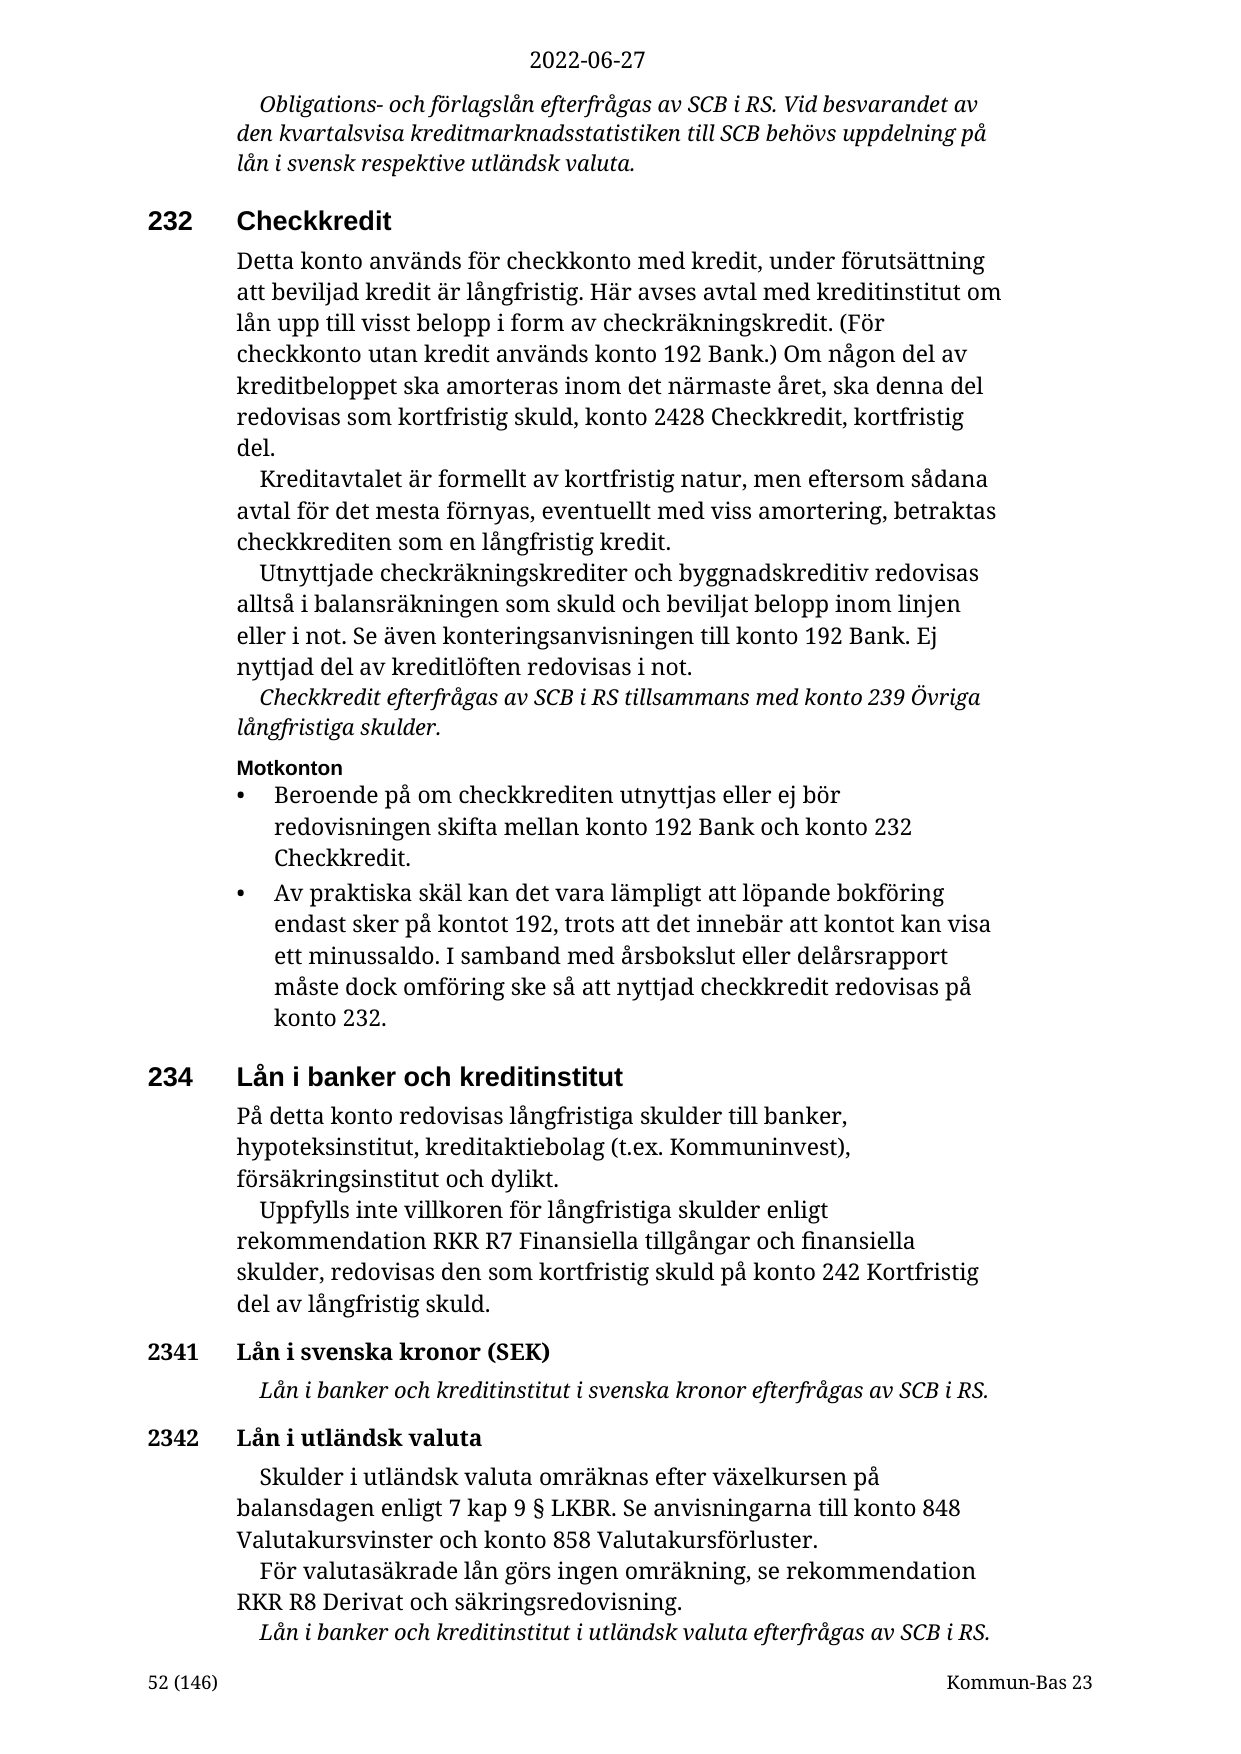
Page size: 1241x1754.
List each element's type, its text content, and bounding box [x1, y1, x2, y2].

text Motkonton [236, 750, 1004, 779]
text Utnyttjade checkräkningskrediter och byggnadskreditiv redovisas alltså i balansräkningen som skuld och beviljat belopp inom linjen eller i not. Se även konteringsanvisningen till konto 192 Bank. Ej nyttjad del av kreditlöften redovisas i not. [236, 557, 1004, 682]
text Uppfylls inte villkoren för långfristiga skulder enligt rekommendation RKR R7 Finansiella tillgångar och finansiella skulder, redovisas den som kortfristig skuld på konto 242 Kortfristig del av långfristig skuld. [236, 1194, 1004, 1319]
text Obligations- och förlagslån efterfrågas av SCB i RS. Vid besvarandet av den kvartalsvisa kreditmarknadsstatistiken till SCB behövs uppdelning på lån i svensk respektive utländsk valuta. [236, 89, 1004, 178]
text För valutasäkrade lån görs ingen omräkning, se rekommendation RKR R8 Derivat och säkringsredovisning. [236, 1555, 1004, 1617]
subtitle 2342 Lån i utländsk valuta [148, 1422, 1004, 1453]
text Skulder i utländsk valuta omräknas efter växelkursen på balansdagen enligt 7 kap 9 § LKBR. Se anvisningarna till konto 848 Valutakursvinster och konto 858 Valutakursförluster. [236, 1461, 1004, 1555]
text Kreditavtalet är formellt av kortfristig natur, men eftersom sådana avtal för det mesta förnyas, eventuellt med viss amortering, betraktas checkkrediten som en långfristig kredit. [236, 463, 1004, 557]
text Checkkredit efterfrågas av SCB i RS tillsammans med konto 239 Övriga långfristiga skulder. [236, 682, 1004, 742]
text Lån i banker och kreditinstitut i utländsk valuta efterfrågas av SCB i RS. [236, 1617, 1004, 1647]
subtitle 2341 Lån i svenska kronor (SEK) [148, 1336, 1004, 1367]
text Detta konto används för checkkonto med kredit, under förutsättning att beviljad kredit är långfristig. Här avses avtal med kreditinstitut om lån upp till visst belopp i form av checkräkningskredit. (För checkkonto utan kredit används konto 192 Bank.) Om någon del av kreditbeloppet ska amorteras inom det närmaste året, ska denna del redovisas som kortfristig skuld, konto 2428 Checkkredit, kortfristig del. [236, 245, 1004, 463]
text Lån i banker och kreditinstitut i svenska kronor efterfrågas av SCB i RS. [236, 1375, 1004, 1405]
text Av praktiska skäl kan det vara lämpligt att löpande bokföring endast sker på kontot 192, trots att det innebär att kontot kan visa ett minussaldo. I samband med årsbokslut eller delårsrapport måste dock omföring ske så att nyttjad checkkredit redovisas på konto 232. [236, 877, 1004, 1033]
subtitle 234 Lån i banker och kreditinstitut [148, 1058, 1004, 1092]
subtitle 232 Checkkredit [148, 203, 1004, 236]
text På detta konto redovisas långfristiga skulder till banker, hypoteksinstitut, kreditaktiebolag (t.ex. Kommuninvest), försäkringsinstitut och dylikt. [236, 1100, 1004, 1194]
text Beroende på om checkkrediten utnyttjas eller ej bör redovisningen skifta mellan konto 192 Bank och konto 232 Checkkredit. [236, 779, 1004, 873]
